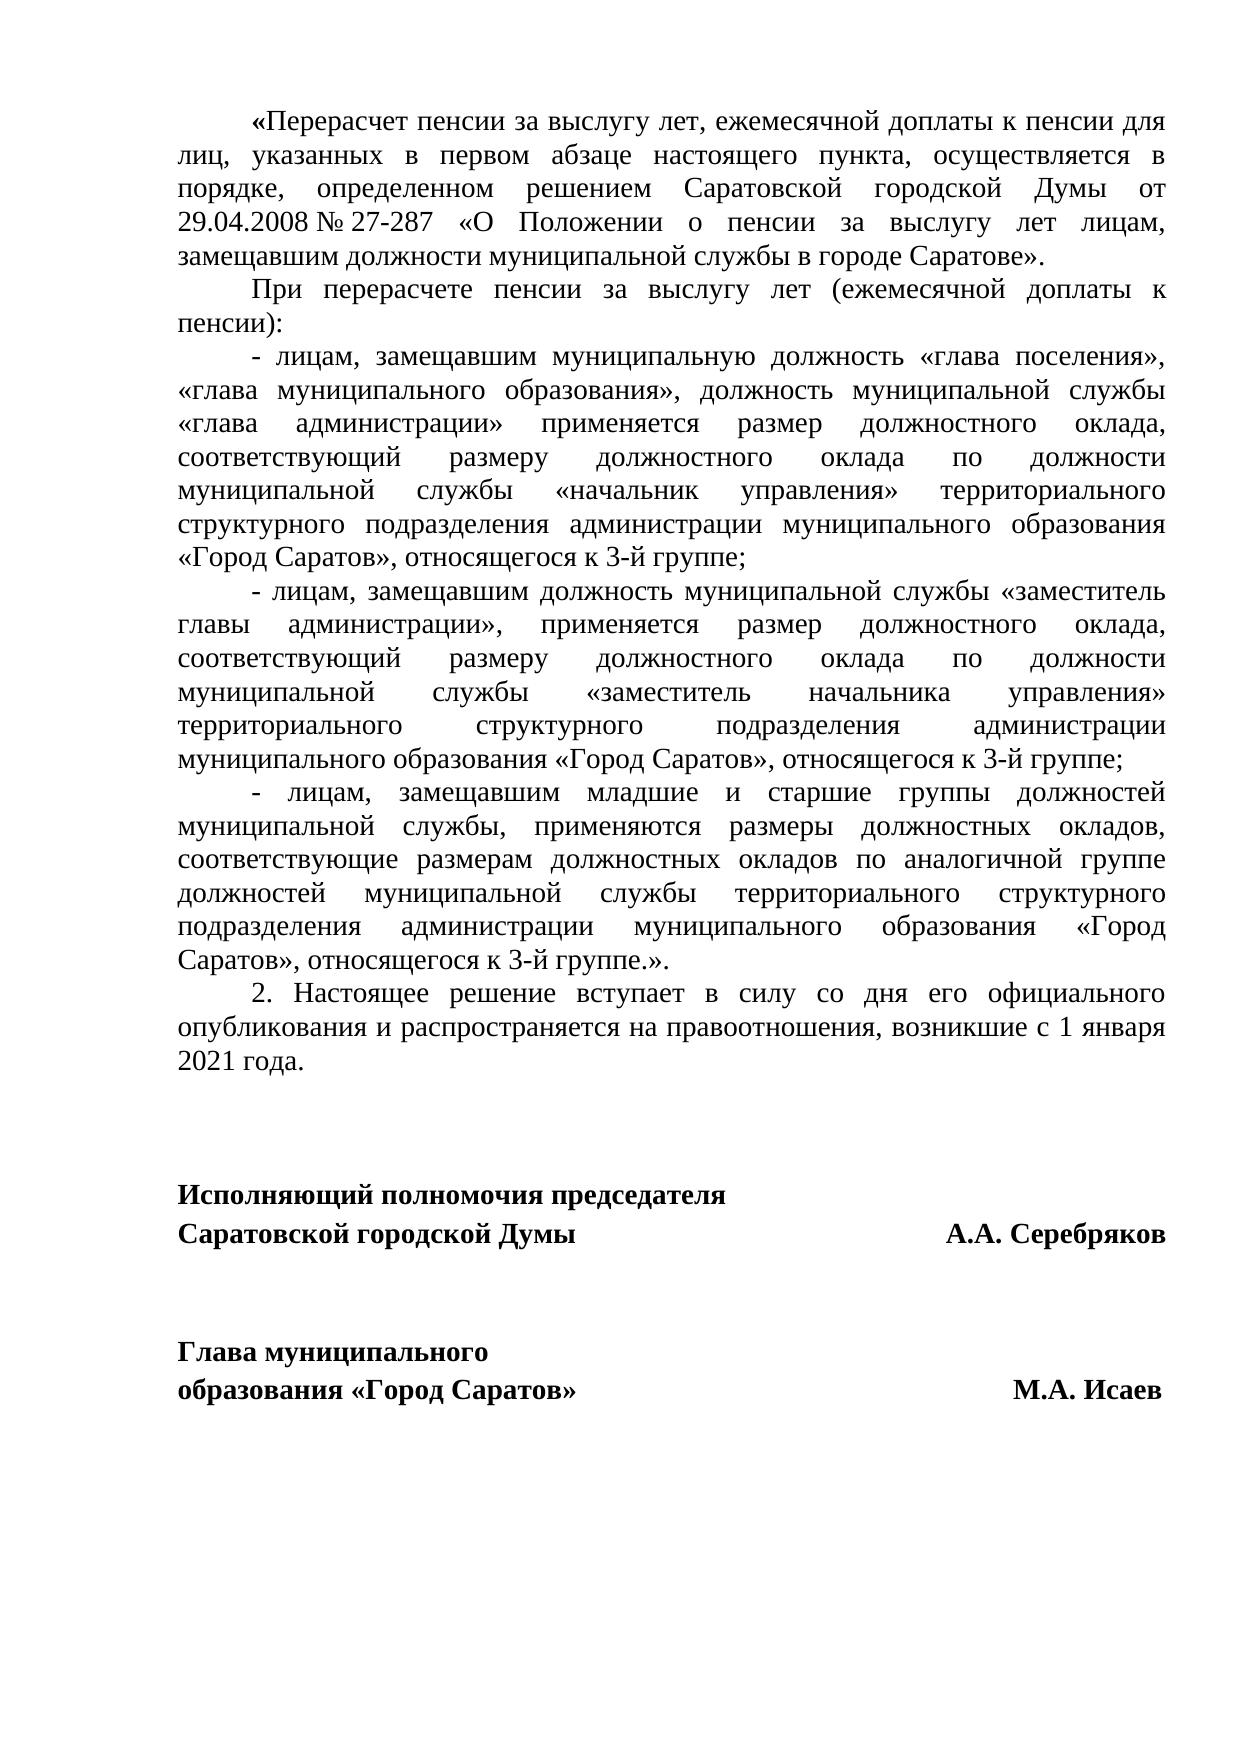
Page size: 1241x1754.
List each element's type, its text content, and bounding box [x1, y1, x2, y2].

text «Перерасчет пенсии за выслугу лет, ежемесячной доплаты к пенсии для лиц, указанных в первом абзаце настоящего пункта, осуществляется в порядке, определенном решением Саратовской городской Думы от 29.04.2008 № 27-287 «О Положении о пенсии за выслугу лет лицам, замещавшим должности муниципальной службы в городе Саратове». [177, 103, 1167, 271]
text 2. Настоящее решение вступает в силу со дня его официального опубликования и распространяется на правоотношения, возникшие с 1 января 2021 года. [177, 976, 1167, 1076]
subtitle - лицам, замещавшим должность муниципальной службы «заместитель главы администрации», применяется размер должностного оклада, соответствующий размеру должностного оклада по должности муниципальной службы «заместитель начальника управления» территориального структурного подразделения администрации муниципального образования «Город Саратов», относящегося к 3-й группе; [177, 573, 1167, 774]
text Глава муниципального [177, 1334, 1167, 1367]
subtitle При перерасчете пенсии за выслугу лет (ежемесячной доплаты к пенсии): [177, 271, 1167, 338]
text образования «Город Саратов» М.А. Исаев [177, 1372, 1167, 1406]
subtitle - лицам, замещавшим младшие и старшие группы должностей муниципальной службы, применяются размеры должностных окладов, соответствующие размерам должностных окладов по аналогичной группе должностей муниципальной службы территориального структурного подразделения администрации муниципального образования «Город Саратов», относящегося к 3-й группе.». [177, 774, 1167, 976]
text Исполняющий полномочия председателя Саратовской городской Думы А.А. Серебряков [177, 1177, 1167, 1251]
subtitle - лицам, замещавшим муниципальную должность «глава поселения», «глава муниципального образования», должность муниципальной службы «глава администрации» применяется размер должностного оклада, соответствующий размеру должностного оклада по должности муниципальной службы «начальник управления» территориального структурного подразделения администрации муниципального образования «Город Саратов», относящегося к 3-й группе; [177, 338, 1167, 573]
